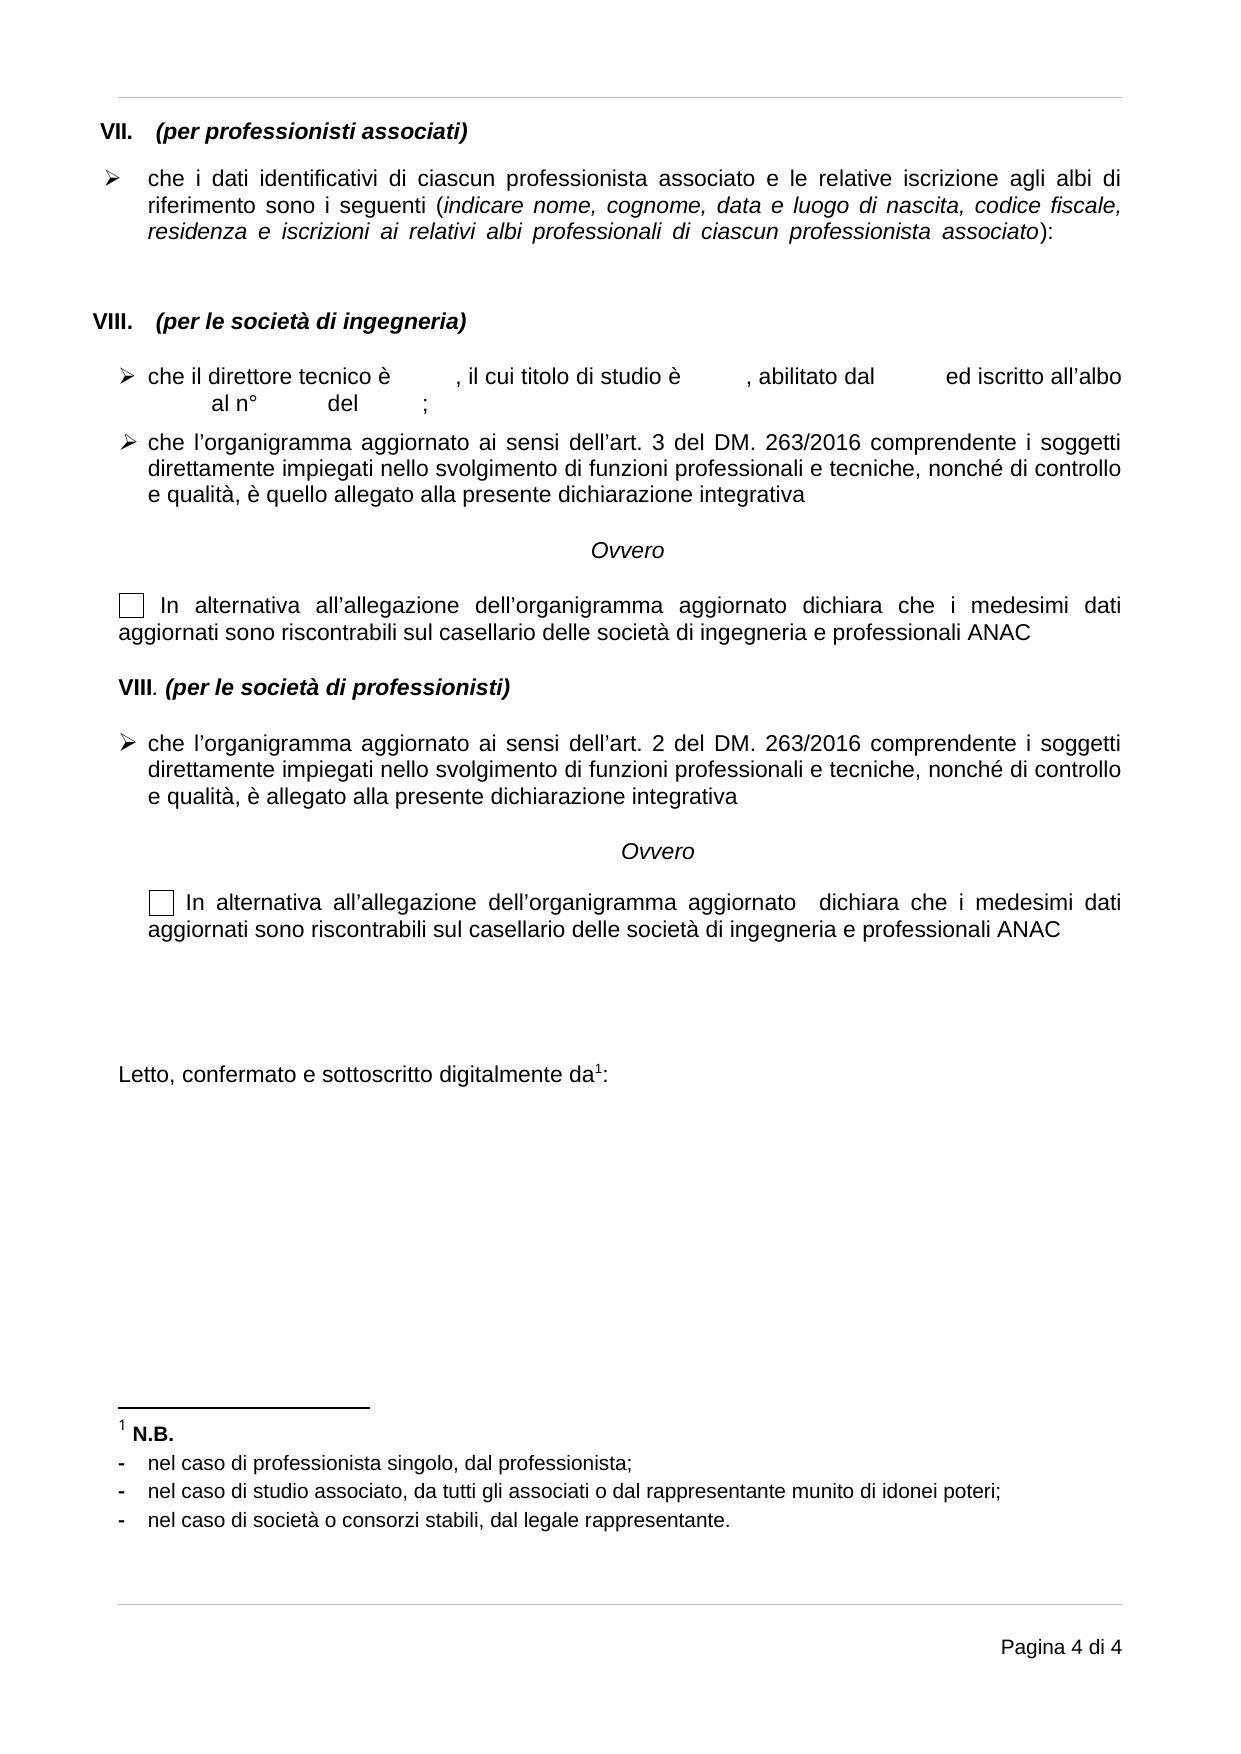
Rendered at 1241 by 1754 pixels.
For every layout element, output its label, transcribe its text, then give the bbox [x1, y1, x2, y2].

list che i dati identificativi di ciascun professionista associato e le relative iscrizione agli albi di riferimento sono i seguenti (indicare nome, cognome, data e luogo di nascita, codice fiscale, residenza e iscrizioni ai relativi albi professionali di ciascun professionista associato): [103, 165, 1122, 278]
text In alternativa all’allegazione dell’organigramma aggiornato dichiara che i medesimi dati aggiornati sono riscontrabili sul casellario delle società di ingegneria e professionali ANAC [148, 889, 1122, 942]
text VIII. (per le società di professionisti) [118, 674, 1122, 700]
list che il direttore tecnico è , il cui titolo di studio è , abilitato dal ed iscritto all’albo al n° del ; [118, 363, 1122, 416]
text Letto, confermato e sottoscritto digitalmente da: [118, 1061, 1122, 1087]
list (per le società di ingegneria) [133, 308, 1122, 334]
text In alternativa all’allegazione dell’organigramma aggiornato dichiara che i medesimi dati aggiornati sono riscontrabili sul casellario delle società di ingegneria e professionali ANAC [118, 592, 1122, 645]
list che l’organigramma aggiornato ai sensi dell’art. 3 del DM. 263/2016 comprendente i soggetti direttamente impiegati nello svolgimento di funzioni professionali e tecniche, nonché di controllo e qualità, è quello allegato alla presente dichiarazione integrativa [118, 428, 1122, 507]
list Ovvero [193, 838, 1122, 865]
list che l’organigramma aggiornato ai sensi dell’art. 2 del DM. 263/2016 comprendente i soggetti direttamente impiegati nello svolgimento di funzioni professionali e tecniche, nonché di controllo e qualità, è allegato alla presente dichiarazione integrativa [118, 729, 1122, 809]
text Ovvero [133, 537, 1122, 563]
list (per professionisti associati) [133, 118, 1122, 144]
